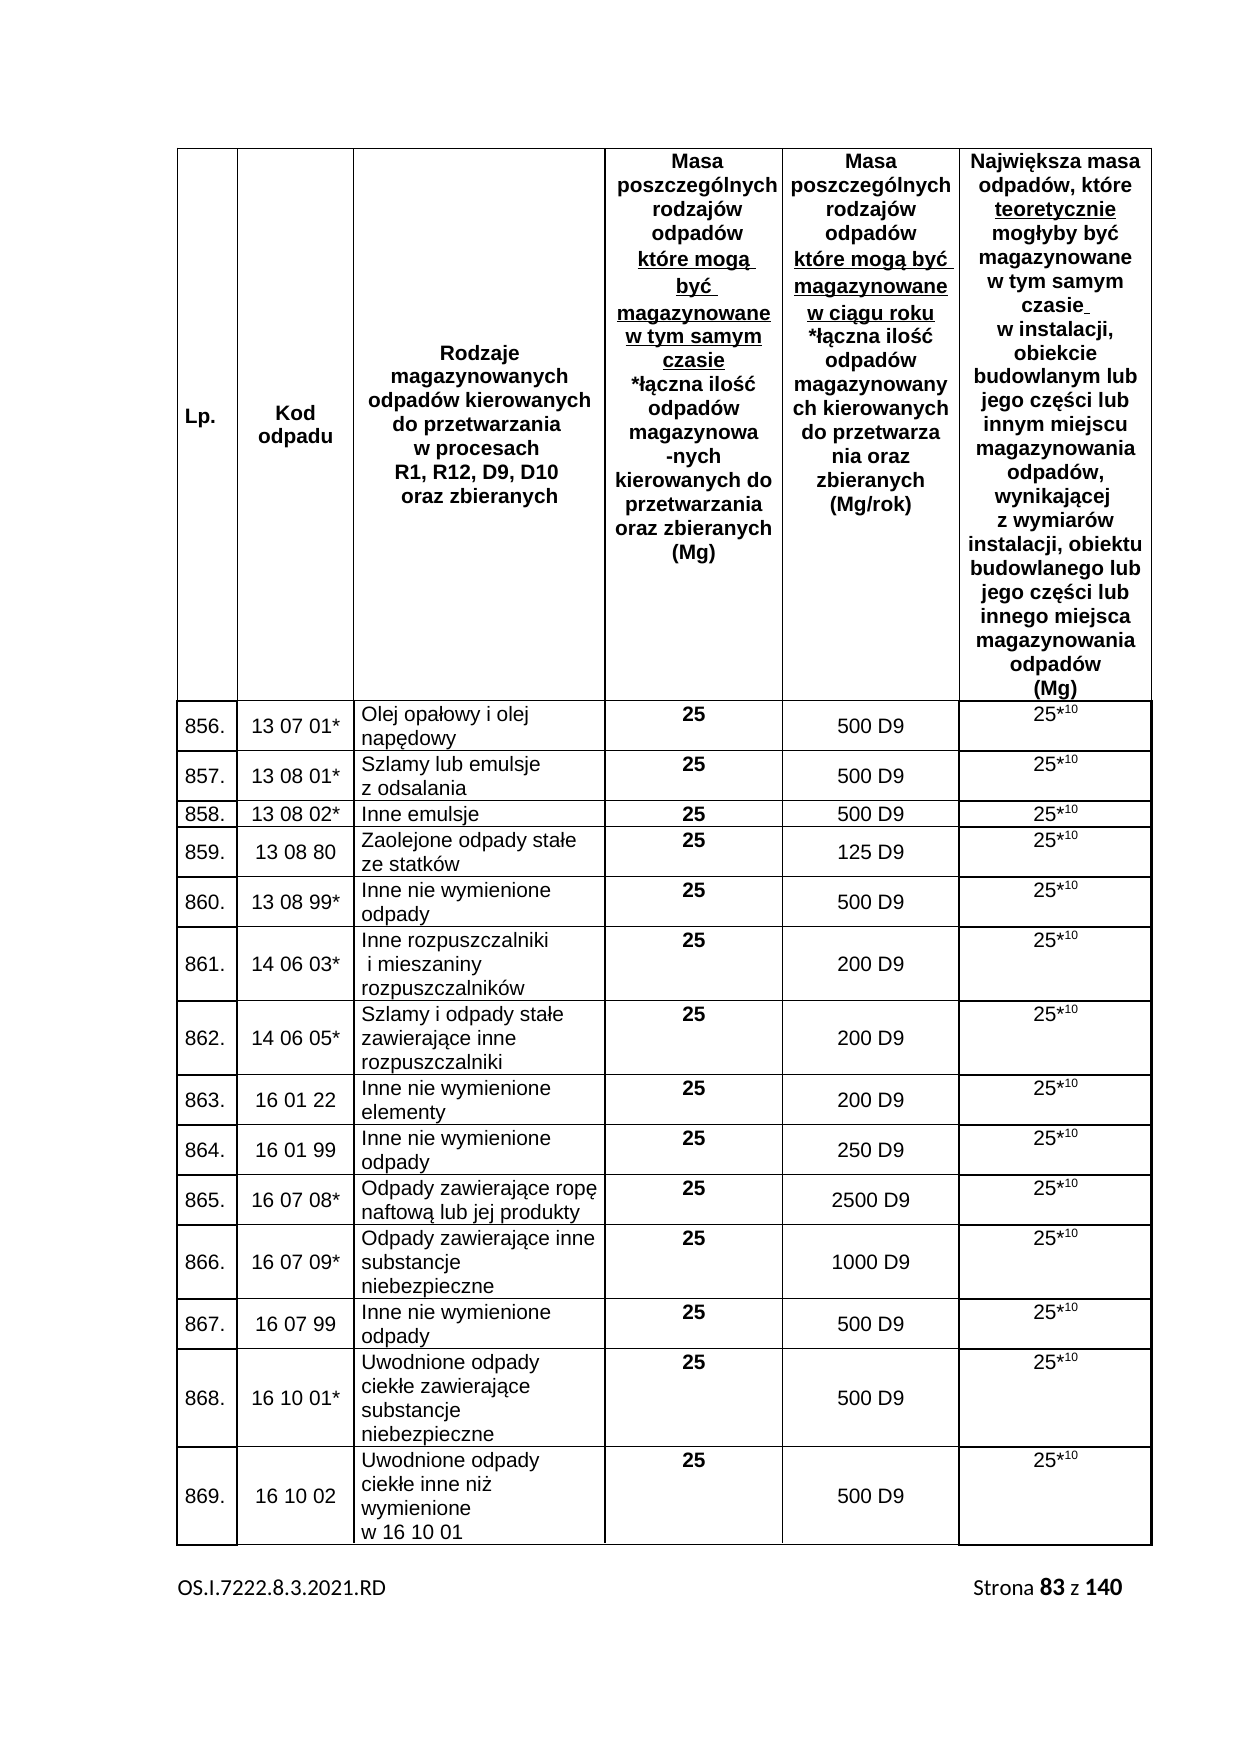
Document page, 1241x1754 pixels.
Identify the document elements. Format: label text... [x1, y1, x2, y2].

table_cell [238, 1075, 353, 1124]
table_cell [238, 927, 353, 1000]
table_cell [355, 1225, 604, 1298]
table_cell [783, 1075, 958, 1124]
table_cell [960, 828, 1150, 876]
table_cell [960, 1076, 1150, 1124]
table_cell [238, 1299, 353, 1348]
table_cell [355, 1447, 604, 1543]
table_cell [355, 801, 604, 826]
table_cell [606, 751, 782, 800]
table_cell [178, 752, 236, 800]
table_header Rodzaje magazynowanych odpadów kierowanych do przetwarzania w procesach R1, R12, D9, D10 oraz zbieranych [354, 149, 604, 700]
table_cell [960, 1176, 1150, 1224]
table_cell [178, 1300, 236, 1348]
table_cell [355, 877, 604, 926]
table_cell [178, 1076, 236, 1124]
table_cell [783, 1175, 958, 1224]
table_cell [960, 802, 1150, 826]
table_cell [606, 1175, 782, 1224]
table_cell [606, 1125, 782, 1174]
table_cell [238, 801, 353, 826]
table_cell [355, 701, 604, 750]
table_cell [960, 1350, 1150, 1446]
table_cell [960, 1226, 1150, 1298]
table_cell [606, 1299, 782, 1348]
table_header Największa masa odpadów, które teoretycznie mogłyby być magazynowane w tym samym czasie w instalacji, obiekcie budowlanym lub jego części lub innym miejscu magazynowania odpadów, wynikającej z wymiarów instalacji, obiektu budowlanego lub jego części lub innego miejsca magazynowania odpadów (Mg) [960, 149, 1151, 700]
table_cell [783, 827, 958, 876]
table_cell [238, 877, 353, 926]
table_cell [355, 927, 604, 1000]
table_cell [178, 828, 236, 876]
table_header Lp. [178, 149, 237, 700]
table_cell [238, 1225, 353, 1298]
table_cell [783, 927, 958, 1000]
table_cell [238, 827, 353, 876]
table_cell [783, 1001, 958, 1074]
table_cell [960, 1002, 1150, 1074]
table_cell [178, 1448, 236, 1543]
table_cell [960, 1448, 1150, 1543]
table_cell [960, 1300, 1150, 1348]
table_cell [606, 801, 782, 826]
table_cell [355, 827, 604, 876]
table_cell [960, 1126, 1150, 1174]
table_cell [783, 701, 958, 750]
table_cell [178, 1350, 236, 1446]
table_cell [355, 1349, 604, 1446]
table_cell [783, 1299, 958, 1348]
table_header Kod odpadu [238, 149, 353, 700]
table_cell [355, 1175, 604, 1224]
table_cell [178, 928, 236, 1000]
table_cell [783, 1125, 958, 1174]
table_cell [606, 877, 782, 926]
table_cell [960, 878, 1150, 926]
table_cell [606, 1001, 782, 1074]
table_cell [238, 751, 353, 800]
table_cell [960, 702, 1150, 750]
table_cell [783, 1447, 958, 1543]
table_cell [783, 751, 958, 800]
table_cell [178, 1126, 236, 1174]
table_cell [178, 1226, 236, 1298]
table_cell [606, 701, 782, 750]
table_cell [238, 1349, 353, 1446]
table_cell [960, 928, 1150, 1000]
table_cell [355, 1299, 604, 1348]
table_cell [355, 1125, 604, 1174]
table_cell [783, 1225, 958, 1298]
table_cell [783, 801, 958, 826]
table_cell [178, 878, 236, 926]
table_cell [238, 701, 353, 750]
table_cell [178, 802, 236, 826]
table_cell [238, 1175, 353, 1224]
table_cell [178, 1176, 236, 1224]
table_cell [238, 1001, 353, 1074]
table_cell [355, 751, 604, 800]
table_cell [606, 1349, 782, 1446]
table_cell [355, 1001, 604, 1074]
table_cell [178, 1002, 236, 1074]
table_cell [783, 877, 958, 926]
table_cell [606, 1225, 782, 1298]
table_header Masa poszczególnych rodzajów odpadów które mogą być magazynowane w tym samym czasie *łączna ilość odpadów magazynowa -nych kierowanych do przetwarzania oraz zbieranych (Mg) [606, 149, 782, 700]
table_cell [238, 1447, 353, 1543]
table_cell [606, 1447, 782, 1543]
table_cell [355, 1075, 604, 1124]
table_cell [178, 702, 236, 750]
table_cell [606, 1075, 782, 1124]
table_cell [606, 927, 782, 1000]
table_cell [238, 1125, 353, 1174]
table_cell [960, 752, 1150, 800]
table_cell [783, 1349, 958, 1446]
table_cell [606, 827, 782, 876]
table_header Masa poszczególnych rodzajów odpadów które mogą być magazynowane w ciągu roku *łączna ilość odpadów magazynowanych kierowanych do przetwarza nia oraz zbieranych (Mg/rok) [783, 149, 959, 700]
